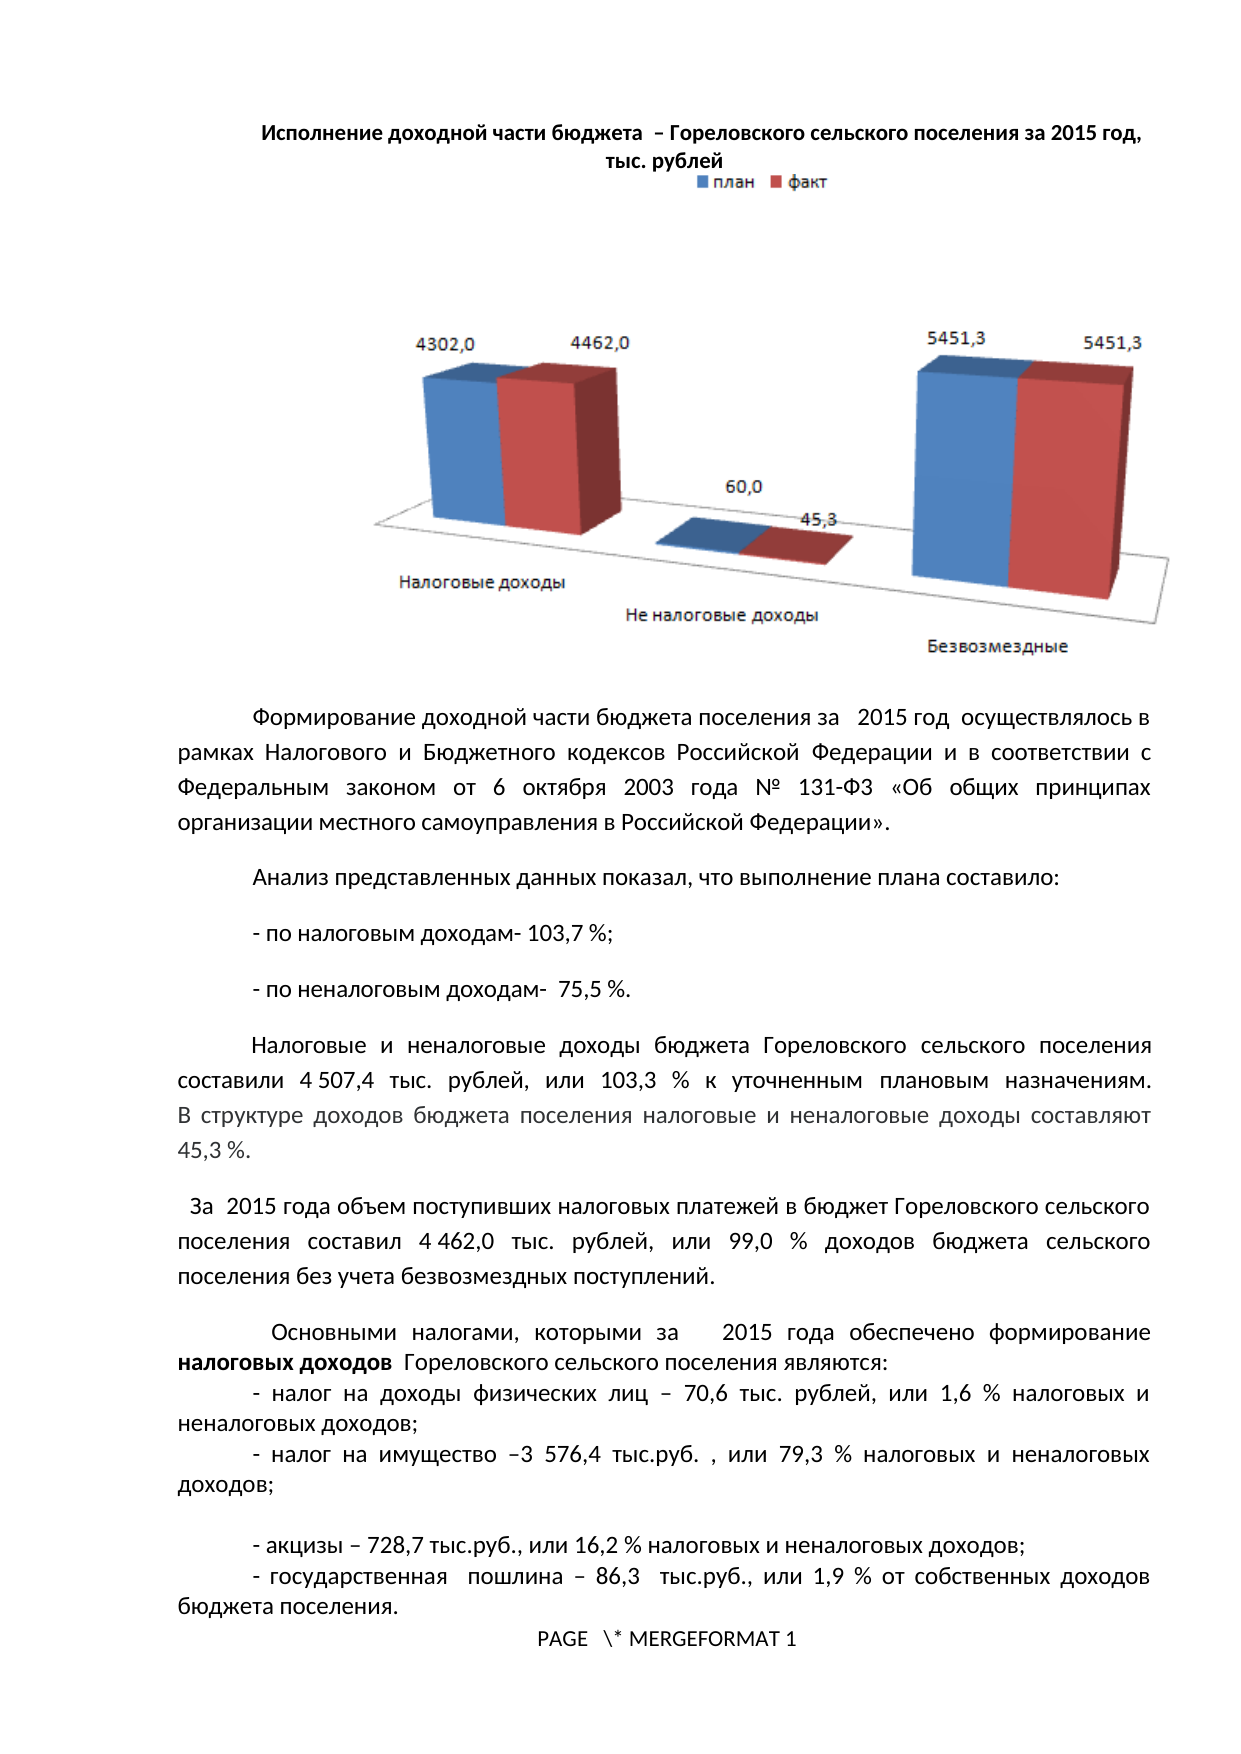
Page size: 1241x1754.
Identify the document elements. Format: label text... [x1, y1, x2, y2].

subtitle Исполнение доходной части бюджета – Гореловского сельского поселения за 2015 год, тыс. рублей [177, 118, 1152, 174]
text - по налоговым доходам- 103,7 %; [177, 917, 1152, 948]
text - по неналоговым доходам- 75,5 %. [177, 973, 1152, 1004]
text - налог на доходы физических лиц – 70,6 тыс. рублей, или 1,6 % налоговых и неналоговых доходов; [177, 1377, 1152, 1438]
text - государственная пошлина – 86,3 тыс.руб., или 1,9 % от собственных доходов бюджета поселения. [177, 1560, 1152, 1621]
text Анализ представленных данных показал, что выполнение плана составило: [177, 862, 1152, 892]
text Налоговые и неналоговые доходы бюджета Гореловского сельского поселения составили 4 507,4 тыс. рублей, или 103,3 % к уточненным плановым назначениям. В структуре доходов бюджета поселения налоговые и неналоговые доходы составляют 45,3 %. [177, 1029, 1152, 1164]
text - налог на имущество –3 576,4 тыс.руб. , или 79,3 % налоговых и неналоговых доходов; [177, 1438, 1152, 1499]
text За 2015 года объем поступивших налоговых платежей в бюджет Гореловского сельского поселения составил 4 462,0 тыс. рублей, или 99,0 % доходов бюджета сельского поселения без учета безвозмездных поступлений. [177, 1190, 1152, 1290]
text Основными налогами, которыми за 2015 года обеспечено формирование налоговых доходов Гореловского сельского поселения являются: [177, 1316, 1152, 1377]
text - акцизы – 728,7 тыс.руб., или 16,2 % налоговых и неналоговых доходов; [177, 1529, 1152, 1560]
picture [252, 174, 1193, 676]
text Формирование доходной части бюджета поселения за 2015 год осуществлялось в рамках Налогового и Бюджетного кодексов Российской Федерации и в соответствии с Федеральным законом от 6 октября 2003 года № 131-Ф3 «Об общих принципах организации местного самоуправления в Российской Федерации». [177, 701, 1152, 836]
